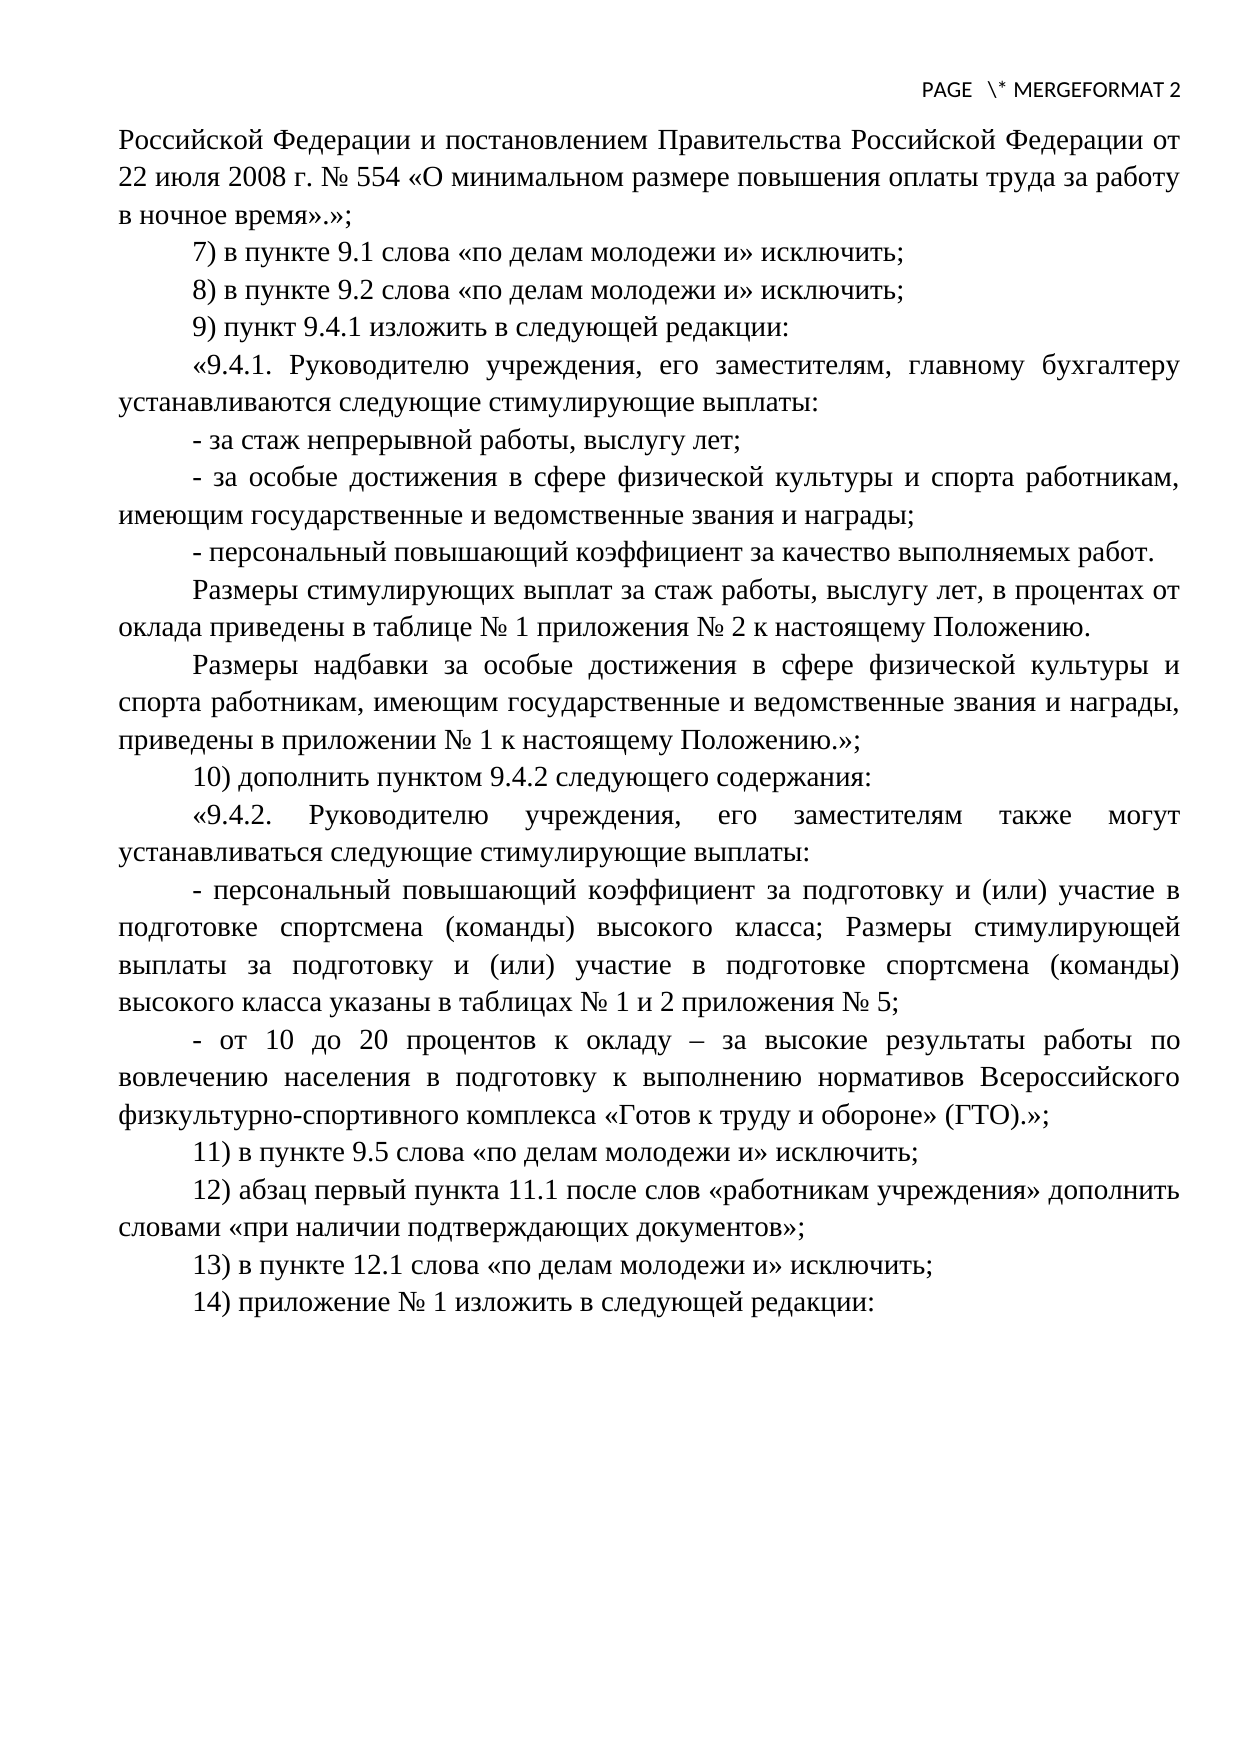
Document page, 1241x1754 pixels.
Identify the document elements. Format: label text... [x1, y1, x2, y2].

text 14) приложение № 1 изложить в следующей редакции: [118, 1281, 1181, 1318]
text 12) абзац первый пункта 11.1 после слов «работникам учреждения» дополнить словами «при наличии подтверждающих документов»; [118, 1168, 1181, 1243]
text Размеры надбавки за особые достижения в сфере физической культуры и спорта работникам, имеющим государственные и ведомственные звания и награды, приведены в приложении № 1 к настоящему Положению.»; [118, 643, 1181, 756]
text Размеры стимулирующих выплат за стаж работы, выслугу лет, в процентах от оклада приведены в таблице № 1 приложения № 2 к настоящему Положению. [118, 568, 1181, 643]
text - за стаж непрерывной работы, выслугу лет; [118, 418, 1181, 456]
text 9) пункт 9.4.1 изложить в следующей редакции: [118, 306, 1181, 343]
text - персональный повышающий коэффициент за подготовку и (или) участие в подготовке спортсмена (команды) высокого класса; Размеры стимулирующей выплаты за подготовку и (или) участие в подготовке спортсмена (команды) высокого класса указаны в таблицах № 1 и 2 приложения № 5; [118, 868, 1181, 1018]
text 7) в пункте 9.1 слова «по делам молодежи и» исключить; [118, 231, 1181, 268]
text «9.4.1. Руководителю учреждения, его заместителям, главному бухгалтеру устанавливаются следующие стимулирующие выплаты: [118, 343, 1181, 418]
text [118, 118, 1181, 231]
text - персональный повышающий коэффициент за качество выполняемых работ. [118, 531, 1181, 568]
text «9.4.2. Руководителю учреждения, его заместителям также могут устанавливаться следующие стимулирующие выплаты: [118, 793, 1181, 868]
text 13) в пункте 12.1 слова «по делам молодежи и» исключить; [118, 1243, 1181, 1281]
text 11) в пункте 9.5 слова «по делам молодежи и» исключить; [118, 1131, 1181, 1168]
text 8) в пункте 9.2 слова «по делам молодежи и» исключить; [118, 268, 1181, 306]
text 10) дополнить пунктом 9.4.2 следующего содержания: [118, 756, 1181, 793]
text - за особые достижения в сфере физической культуры и спорта работникам, имеющим государственные и ведомственные звания и награды; [118, 456, 1181, 531]
text - от 10 до 20 процентов к окладу – за высокие результаты работы по вовлечению населения в подготовку к выполнению нормативов Всероссийского физкультурно-спортивного комплекса «Готов к труду и обороне» (ГТО).»; [118, 1018, 1181, 1131]
